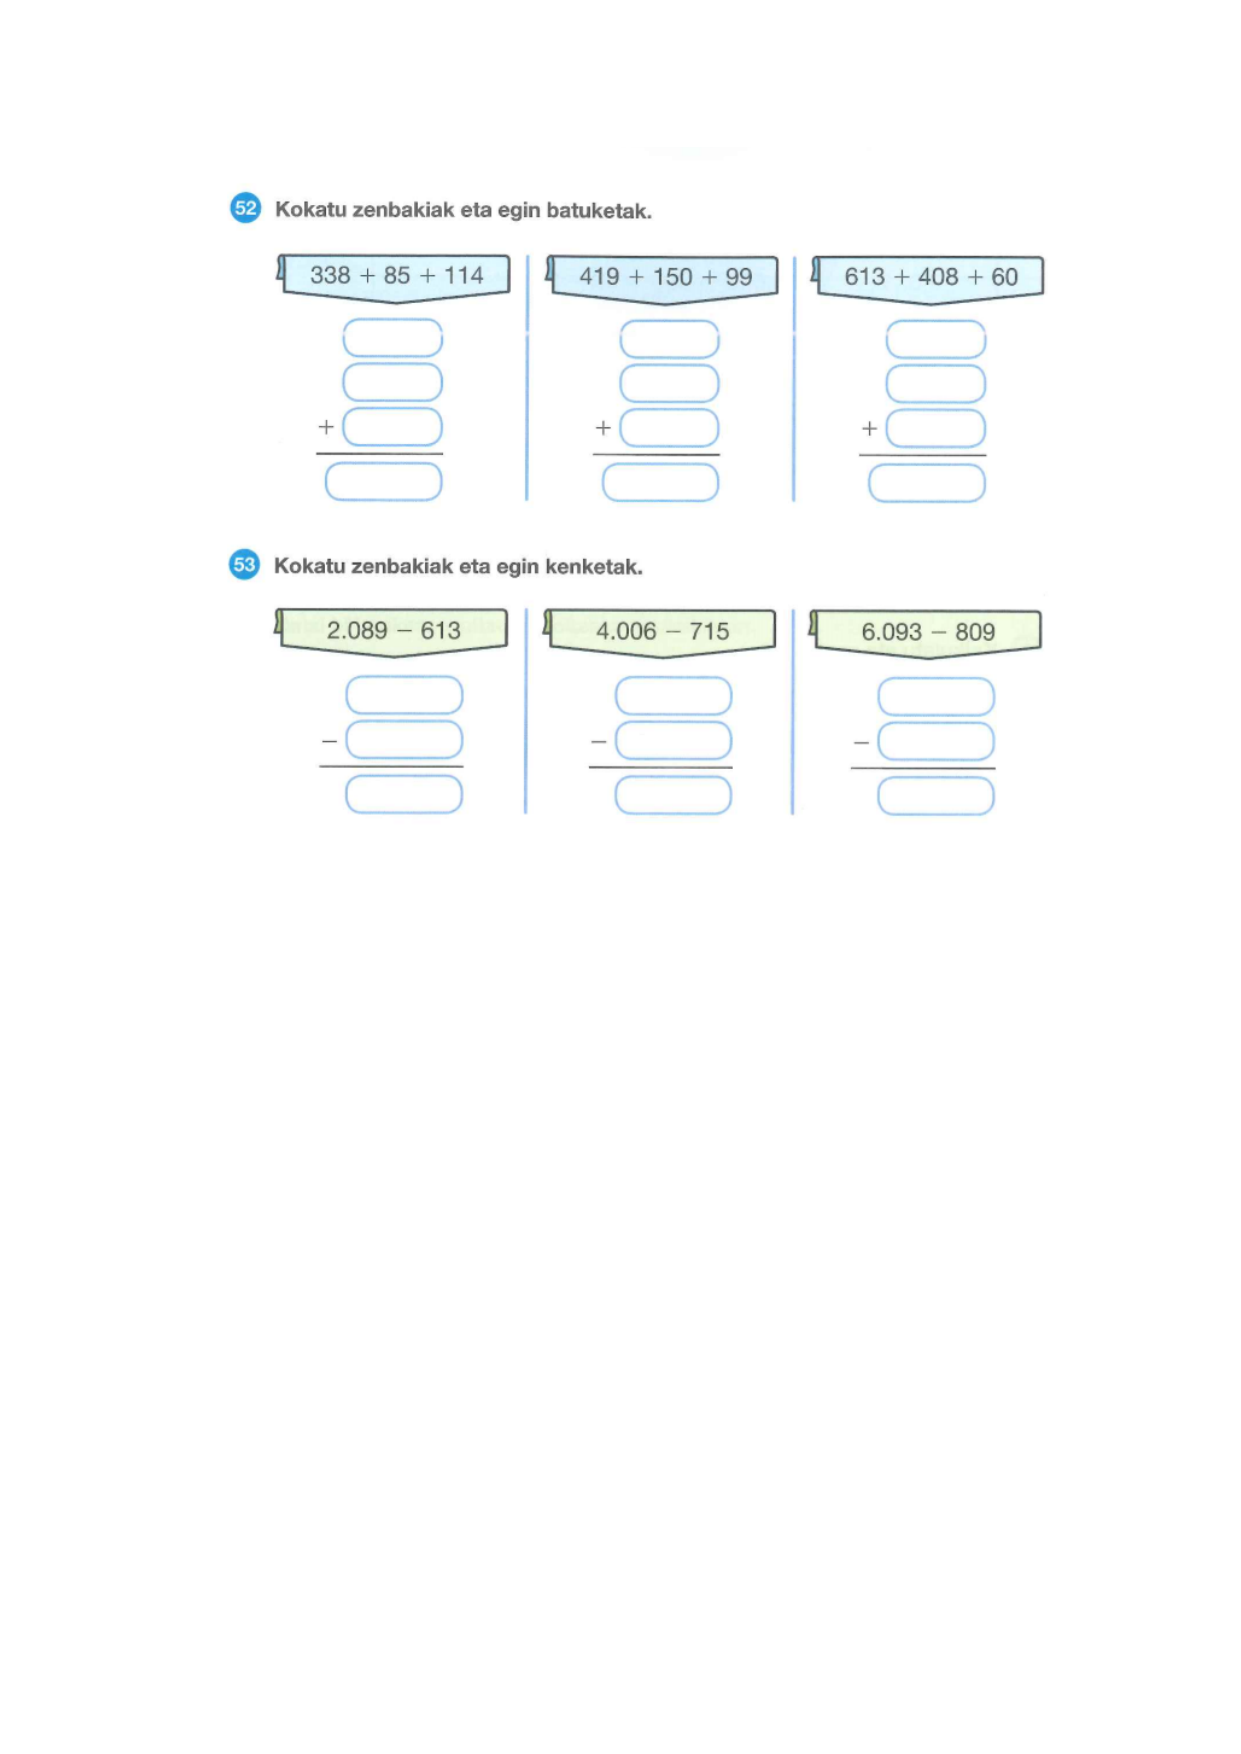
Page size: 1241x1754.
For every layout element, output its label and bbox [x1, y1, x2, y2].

picture [177, 147, 1072, 846]
